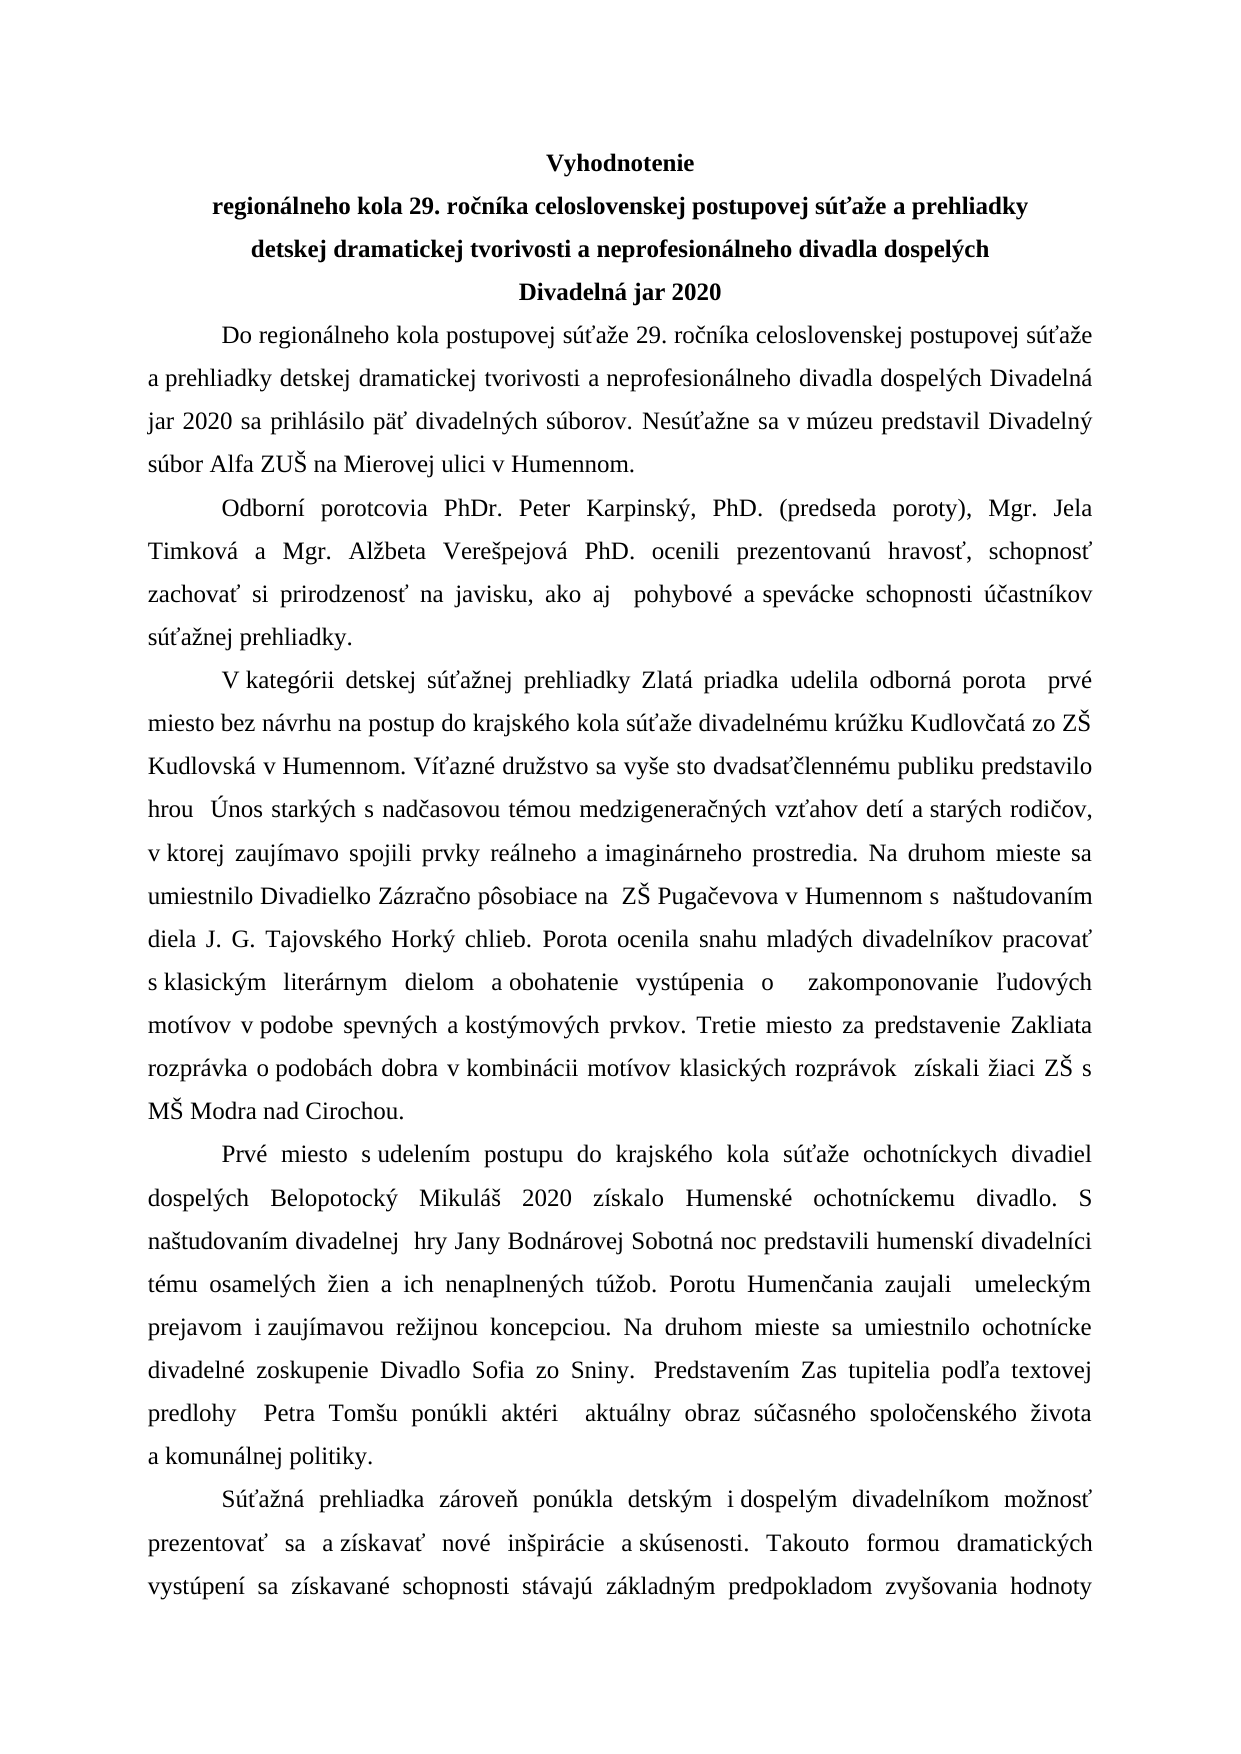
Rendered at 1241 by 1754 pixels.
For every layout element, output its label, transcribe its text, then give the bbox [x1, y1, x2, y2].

text Odborní porotcovia PhDr. Peter Karpinský, PhD. (predseda poroty), Mgr. Jela Timková a Mgr. Alžbeta Verešpejová PhD. ocenili prezentovanú hravosť, schopnosť zachovať si prirodzenosť na javisku, ako aj pohybové a spevácke schopnosti účastníkov súťažnej prehliadky. [148, 493, 1093, 651]
text Prvé miesto s udelením postupu do krajského kola súťaže ochotníckych divadiel dospelých Belopotocký Mikuláš 2020 získalo Humenské ochotníckemu divadlo. S naštudovaním divadelnej hry Jany Bodnárovej Sobotná noc predstavili humenskí divadelníci tému osamelých žien a ich nenaplnených túžob. Porotu Humenčania zaujali umeleckým prejavom i zaujímavou režijnou koncepciou. Na druhom mieste sa umiestnilo ochotnícke divadelné zoskupenie Divadlo Sofia zo Sniny. Predstavením Zas tupitelia podľa textovej predlohy Petra Tomšu ponúkli aktéri aktuálny obraz súčasného spoločenského života a komunálnej politiky. [148, 1139, 1093, 1470]
text regionálneho kola 29. ročníka celoslovenskej postupovej súťaže a prehliadky [148, 191, 1093, 219]
text detskej dramatickej tvorivosti a neprofesionálneho divadla dospelých [148, 234, 1093, 263]
text Vyhodnotenie [148, 148, 1093, 176]
text Do regionálneho kola postupovej súťaže 29. ročníka celoslovenskej postupovej súťaže a prehliadky detskej dramatickej tvorivosti a neprofesionálneho divadla dospelých Divadelná jar 2020 sa prihlásilo päť divadelných súborov. Nesúťažne sa v múzeu predstavil Divadelný súbor Alfa ZUŠ na Mierovej ulici v Humennom. [148, 320, 1093, 478]
text V kategórii detskej súťažnej prehliadky Zlatá priadka udelila odborná porota prvé miesto bez návrhu na postup do krajského kola súťaže divadelnému krúžku Kudlovčatá zo ZŠ Kudlovská v Humennom. Víťazné družstvo sa vyše sto dvadsaťčlennému publiku predstavilo hrou Únos starkých s nadčasovou témou medzigeneračných vzťahov detí a starých rodičov, v ktorej zaujímavo spojili prvky reálneho a imaginárneho prostredia. Na druhom mieste sa umiestnilo Divadielko Zázračno pôsobiace na ZŠ Pugačevova v Humennom s naštudovaním diela J. G. Tajovského Horký chlieb. Porota ocenila snahu mladých divadelníkov pracovať s klasickým literárnym dielom a obohatenie vystúpenia o zakomponovanie ľudových motívov v podobe spevných a kostýmových prvkov. Tretie miesto za predstavenie Zakliata rozprávka o podobách dobra v kombinácii motívov klasických rozprávok získali žiaci ZŠ s MŠ Modra nad Cirochou. [148, 665, 1093, 1125]
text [148, 1484, 1093, 1599]
text Divadelná jar 2020 [148, 277, 1093, 306]
